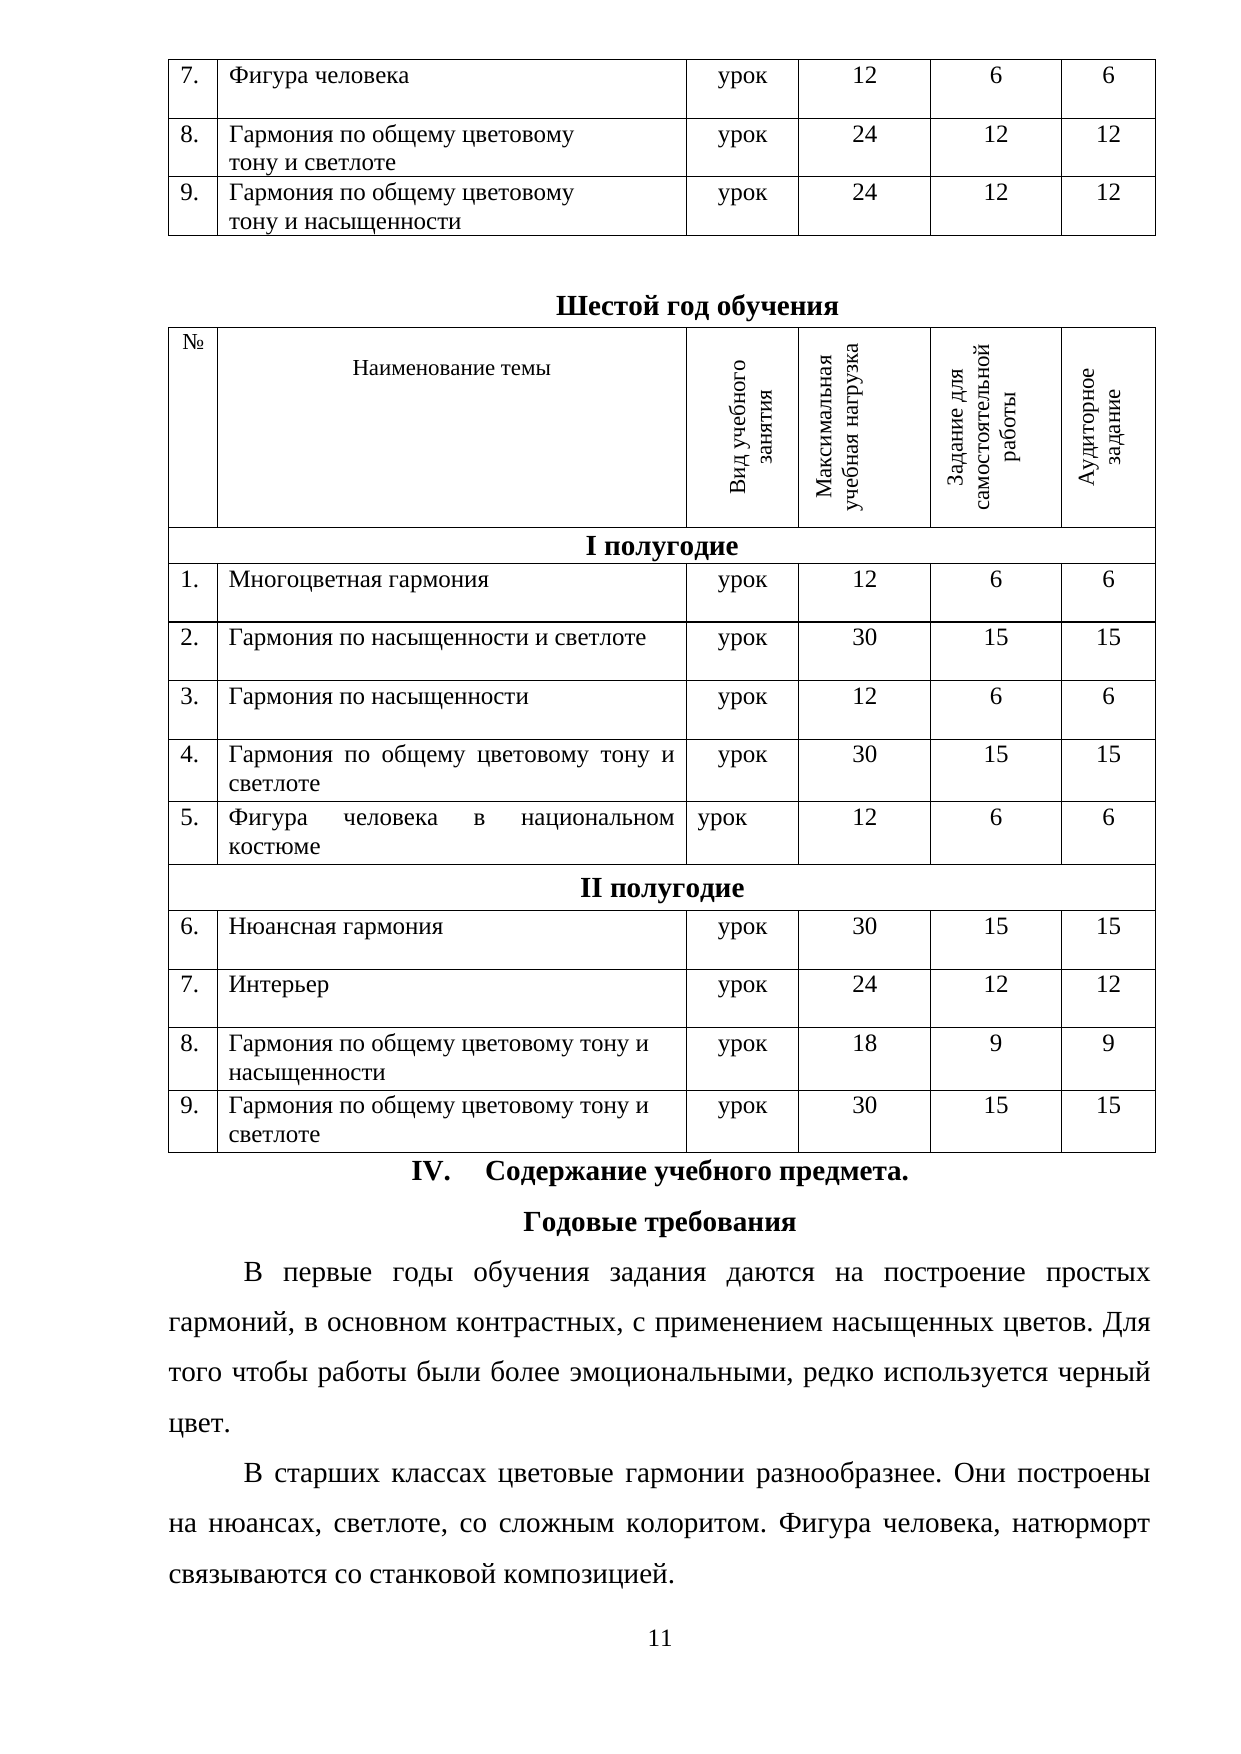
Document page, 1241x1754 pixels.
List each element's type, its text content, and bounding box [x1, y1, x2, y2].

table_cell I полугодие [169, 528, 1155, 563]
table_cell урок [687, 681, 798, 738]
table_header Задание для самостоятельной работы [931, 328, 1061, 527]
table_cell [218, 177, 686, 235]
table_cell 6 [931, 802, 1061, 864]
table_cell 12 [1062, 177, 1155, 235]
table_cell II полугодие [169, 865, 1155, 910]
table_cell 15 [1062, 740, 1155, 801]
table_cell 12 [931, 970, 1061, 1027]
table_cell урок [687, 1091, 798, 1152]
table_cell [169, 970, 217, 1027]
table_cell урок [687, 1028, 798, 1089]
table_header Наименование темы [218, 328, 686, 527]
text В первые годы обучения задания даются на построение простых гармоний, в основном контрастных, с применением насыщенных цветов. Для того чтобы работы были более эмоциональными, редко используется черный цвет. [168, 1254, 1152, 1438]
table_cell 6 [1062, 802, 1155, 864]
table_cell [169, 740, 217, 801]
table_cell Нюансная гармония [218, 911, 686, 968]
table_cell 12 [1062, 970, 1155, 1027]
table_cell Гармония по общему цветовому тону и светлоте [218, 1091, 686, 1152]
table_cell 12 [799, 564, 930, 621]
table_cell 6 [1062, 681, 1155, 738]
table_cell 12 [931, 177, 1061, 235]
text Шестой год обучения [168, 288, 1152, 322]
table_cell урок [687, 802, 798, 864]
table_cell 15 [1062, 911, 1155, 968]
table_cell урок [687, 970, 798, 1027]
table_cell Многоцветная гармония [218, 564, 686, 621]
table_cell 9 [931, 1028, 1061, 1089]
table_cell 12 [1062, 119, 1155, 176]
list Содержание учебного предмета. [168, 1153, 1152, 1187]
table_cell урок [687, 564, 798, 621]
table_cell 15 [931, 1091, 1061, 1152]
table_cell 6 [931, 60, 1061, 118]
table_cell [169, 1091, 217, 1152]
table_header Максимальная учебная нагрузка [799, 328, 930, 527]
table_cell 30 [799, 1091, 930, 1152]
table_cell Гармония по общему цветовому тону и светлоте [218, 740, 686, 801]
table_cell 6 [1062, 60, 1155, 118]
table_cell 30 [799, 911, 930, 968]
table_cell урок [687, 177, 798, 235]
table_cell [169, 564, 217, 621]
table_cell урок [687, 60, 798, 118]
table_cell 24 [799, 119, 930, 176]
table_cell Гармония по общему цветовому тону и насыщенности [218, 1028, 686, 1089]
table_cell 30 [799, 623, 930, 680]
table_cell [169, 119, 217, 176]
table_header Вид учебного занятия [687, 328, 798, 527]
table_cell 12 [799, 60, 930, 118]
table_cell [169, 177, 217, 235]
table_cell 6 [1062, 564, 1155, 621]
table_cell урок [687, 623, 798, 680]
table_cell 15 [1062, 1091, 1155, 1152]
table_cell 15 [931, 623, 1061, 680]
table_cell урок [687, 119, 798, 176]
table_cell 30 [799, 740, 930, 801]
table_cell 12 [931, 119, 1061, 176]
table_cell 6 [931, 564, 1061, 621]
table_cell урок [687, 740, 798, 801]
table_cell Интерьер [218, 970, 686, 1027]
table_cell [169, 802, 217, 864]
table_cell Гармония по насыщенности и светлоте [218, 623, 686, 680]
table_cell 9 [1062, 1028, 1155, 1089]
table_cell Фигура человека в национальном костюме [218, 802, 686, 864]
table_cell [169, 60, 217, 118]
table_cell [169, 911, 217, 968]
table_header № [169, 328, 217, 527]
table_cell Гармония по насыщенности [218, 681, 686, 738]
table_cell 15 [1062, 623, 1155, 680]
text В старших классах цветовые гармонии разнообразнее. Они построены на нюансах, светлоте, со сложным колоритом. Фигура человека, натюрморт связываются со станковой композицией. [168, 1455, 1152, 1589]
table_cell 15 [931, 740, 1061, 801]
table_cell 12 [799, 802, 930, 864]
table_cell 12 [799, 681, 930, 738]
table_header Аудиторное задание [1062, 328, 1155, 527]
table_cell 6 [931, 681, 1061, 738]
table_cell Гармония по общему цветовому тону и светлоте [218, 119, 686, 176]
table_cell 15 [931, 911, 1061, 968]
table_cell 24 [799, 970, 930, 1027]
table_cell [169, 681, 217, 738]
table_cell урок [687, 911, 798, 968]
text Годовые требования [168, 1204, 1152, 1237]
table_cell [169, 623, 217, 680]
table_cell 18 [799, 1028, 930, 1089]
table_cell 24 [799, 177, 930, 235]
table_cell [169, 1028, 217, 1089]
table_cell Фигура человека [218, 60, 686, 118]
